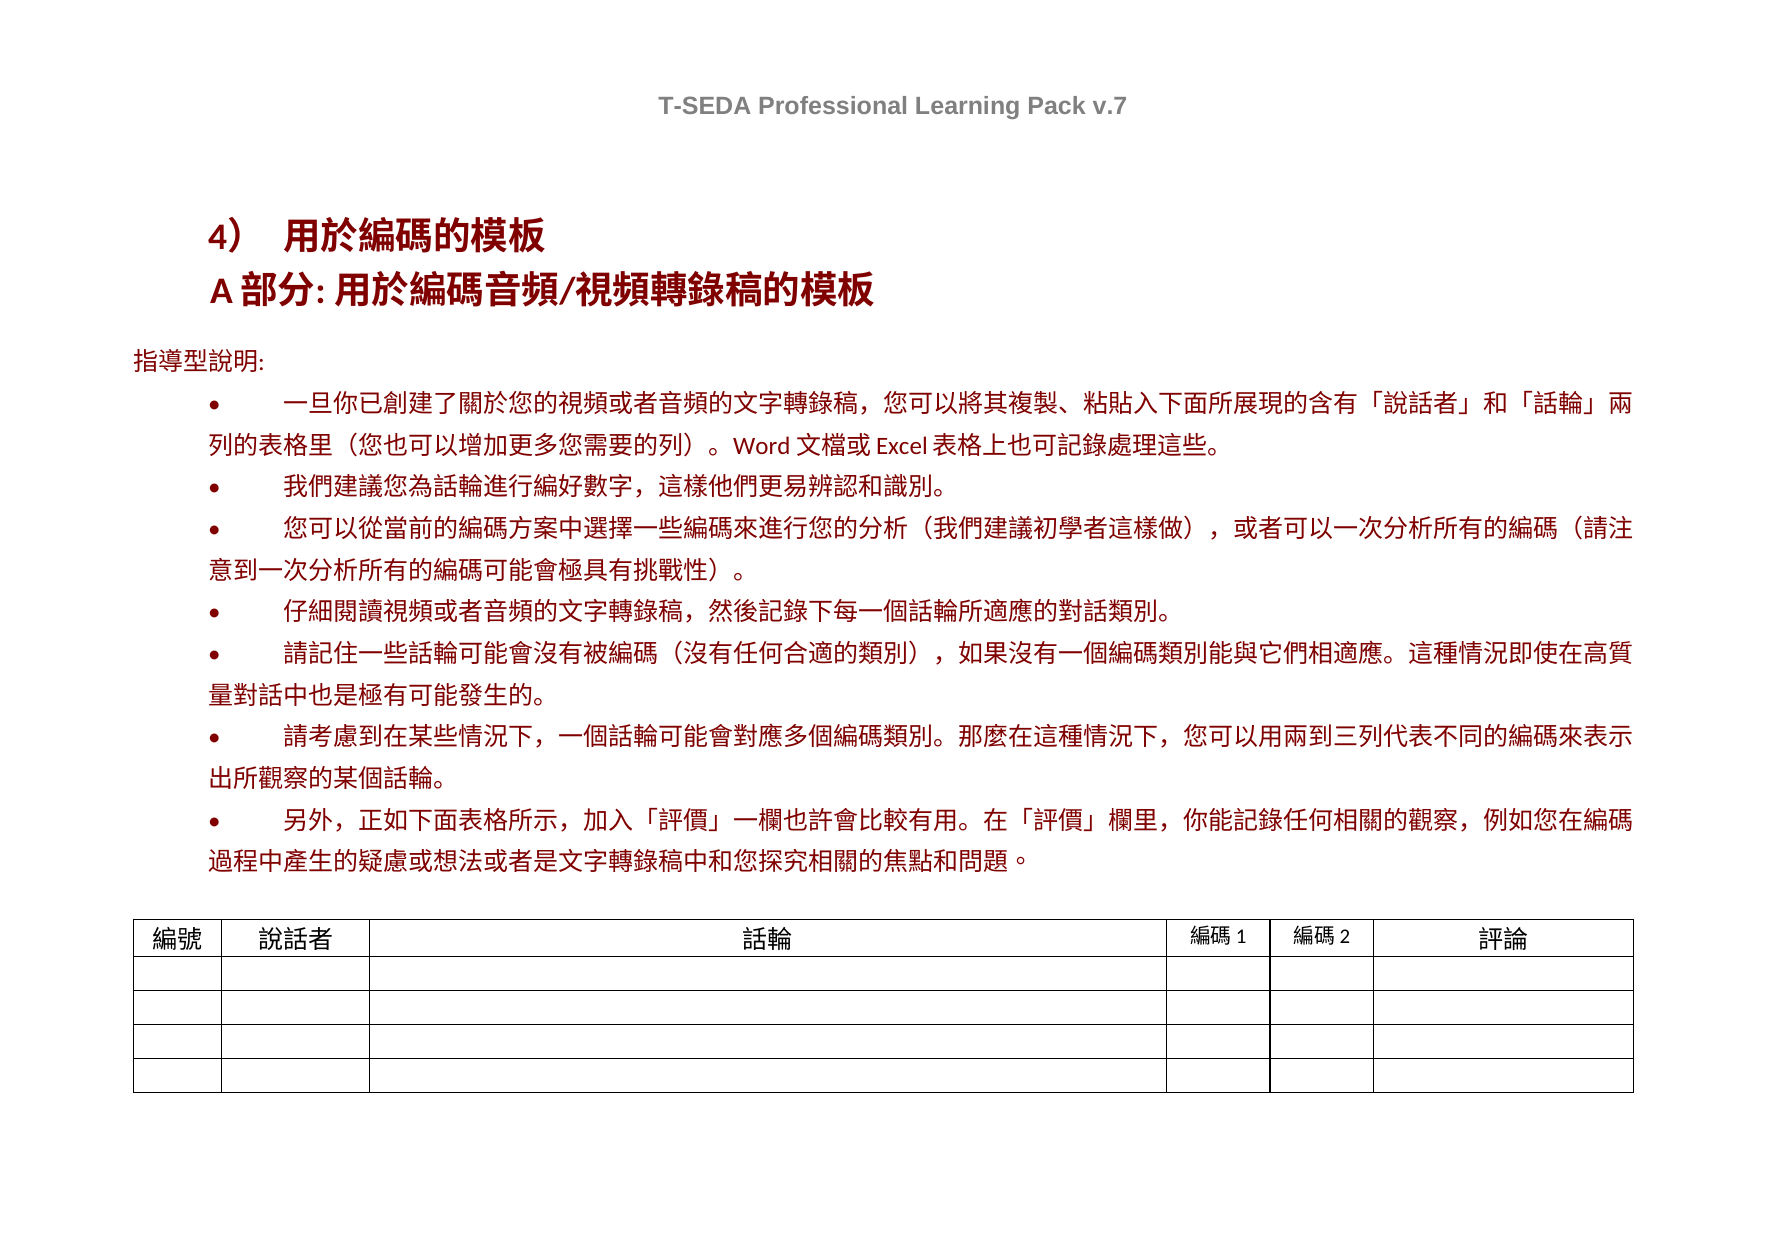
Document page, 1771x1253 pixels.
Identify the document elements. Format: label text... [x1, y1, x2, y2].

table_header 評論 [1374, 920, 1633, 956]
table_cell [1167, 1025, 1269, 1058]
table_cell [222, 1025, 369, 1058]
list • 我們建議您為話輪進行編好數字，這樣他們更易辨認和識別。 [208, 467, 1653, 503]
table_cell [370, 991, 1166, 1024]
table_cell [134, 1025, 221, 1058]
table_header 說話者 [222, 920, 369, 956]
table_cell [134, 1059, 221, 1092]
list • 您可以從當前的編碼方案中選擇一些編碼來進行您的分析（我們建議初學者這樣做），或者可以一次分析所有的編碼（請注意到一次分析所有的編碼可能會極具有挑戰性）。 [208, 508, 1653, 586]
table_cell [1374, 991, 1633, 1024]
table_header 編碼2 [1271, 920, 1373, 956]
table_cell [222, 1059, 369, 1092]
table_cell [1374, 1025, 1633, 1058]
table_cell [1374, 1059, 1633, 1092]
table_cell [1271, 1025, 1373, 1058]
table_cell [1271, 957, 1373, 990]
list • 仔細閱讀視頻或者音頻的文字轉錄稿，然後記錄下每一個話輪所適應的對話類別。 [208, 592, 1653, 628]
table_header 編號 [134, 920, 221, 956]
list A部分: 用於編碼音頻/視頻轉錄稿的模板 [210, 260, 1653, 315]
table_cell [134, 957, 221, 990]
list 4） 用於編碼的模板 [208, 206, 1653, 260]
table_cell [222, 957, 369, 990]
list 指導型說明: [133, 342, 1653, 378]
table_cell [1271, 991, 1373, 1024]
table_cell [1271, 1059, 1373, 1092]
table_cell [1374, 957, 1633, 990]
table_cell [1167, 957, 1269, 990]
table_header 話輪 [370, 920, 1166, 956]
list • 另外，正如下面表格所示，加入「評價」一欄也許會比較有用。在「評價」欄里，你能記錄任何相關的觀察，例如您在編碼過程中產生的疑慮或想法或者是文字轉錄稿中和您探究相關的焦點和問題。 [208, 800, 1653, 878]
list • 請記住一些話輪可能會沒有被編碼（沒有任何合適的類別），如果沒有一個編碼類別能與它們相適應。這種情況即使在高質量對話中也是極有可能發生的。 [208, 633, 1653, 711]
table_cell [134, 991, 221, 1024]
list • 一旦你已創建了關於您的視頻或者音頻的文字轉錄稿，您可以將其複製、粘貼入下面所展現的含有「說話者」和「話輪」兩列的表格里（您也可以增加更多您需要的列）。Word 文檔或Excel表格上也可記錄處理這些。 [208, 383, 1653, 461]
table_cell [222, 991, 369, 1024]
table_cell [1167, 991, 1269, 1024]
table_cell [370, 957, 1166, 990]
table_header 編碼1 [1167, 920, 1269, 956]
table_cell [1167, 1059, 1269, 1092]
table_cell [370, 1059, 1166, 1092]
list • 請考慮到在某些情況下，一個話輪可能會對應多個編碼類別。那麼在這種情況下，您可以用兩到三列代表不同的編碼來表示出所觀察的某個話輪。 [208, 717, 1653, 795]
table_cell [370, 1025, 1166, 1058]
